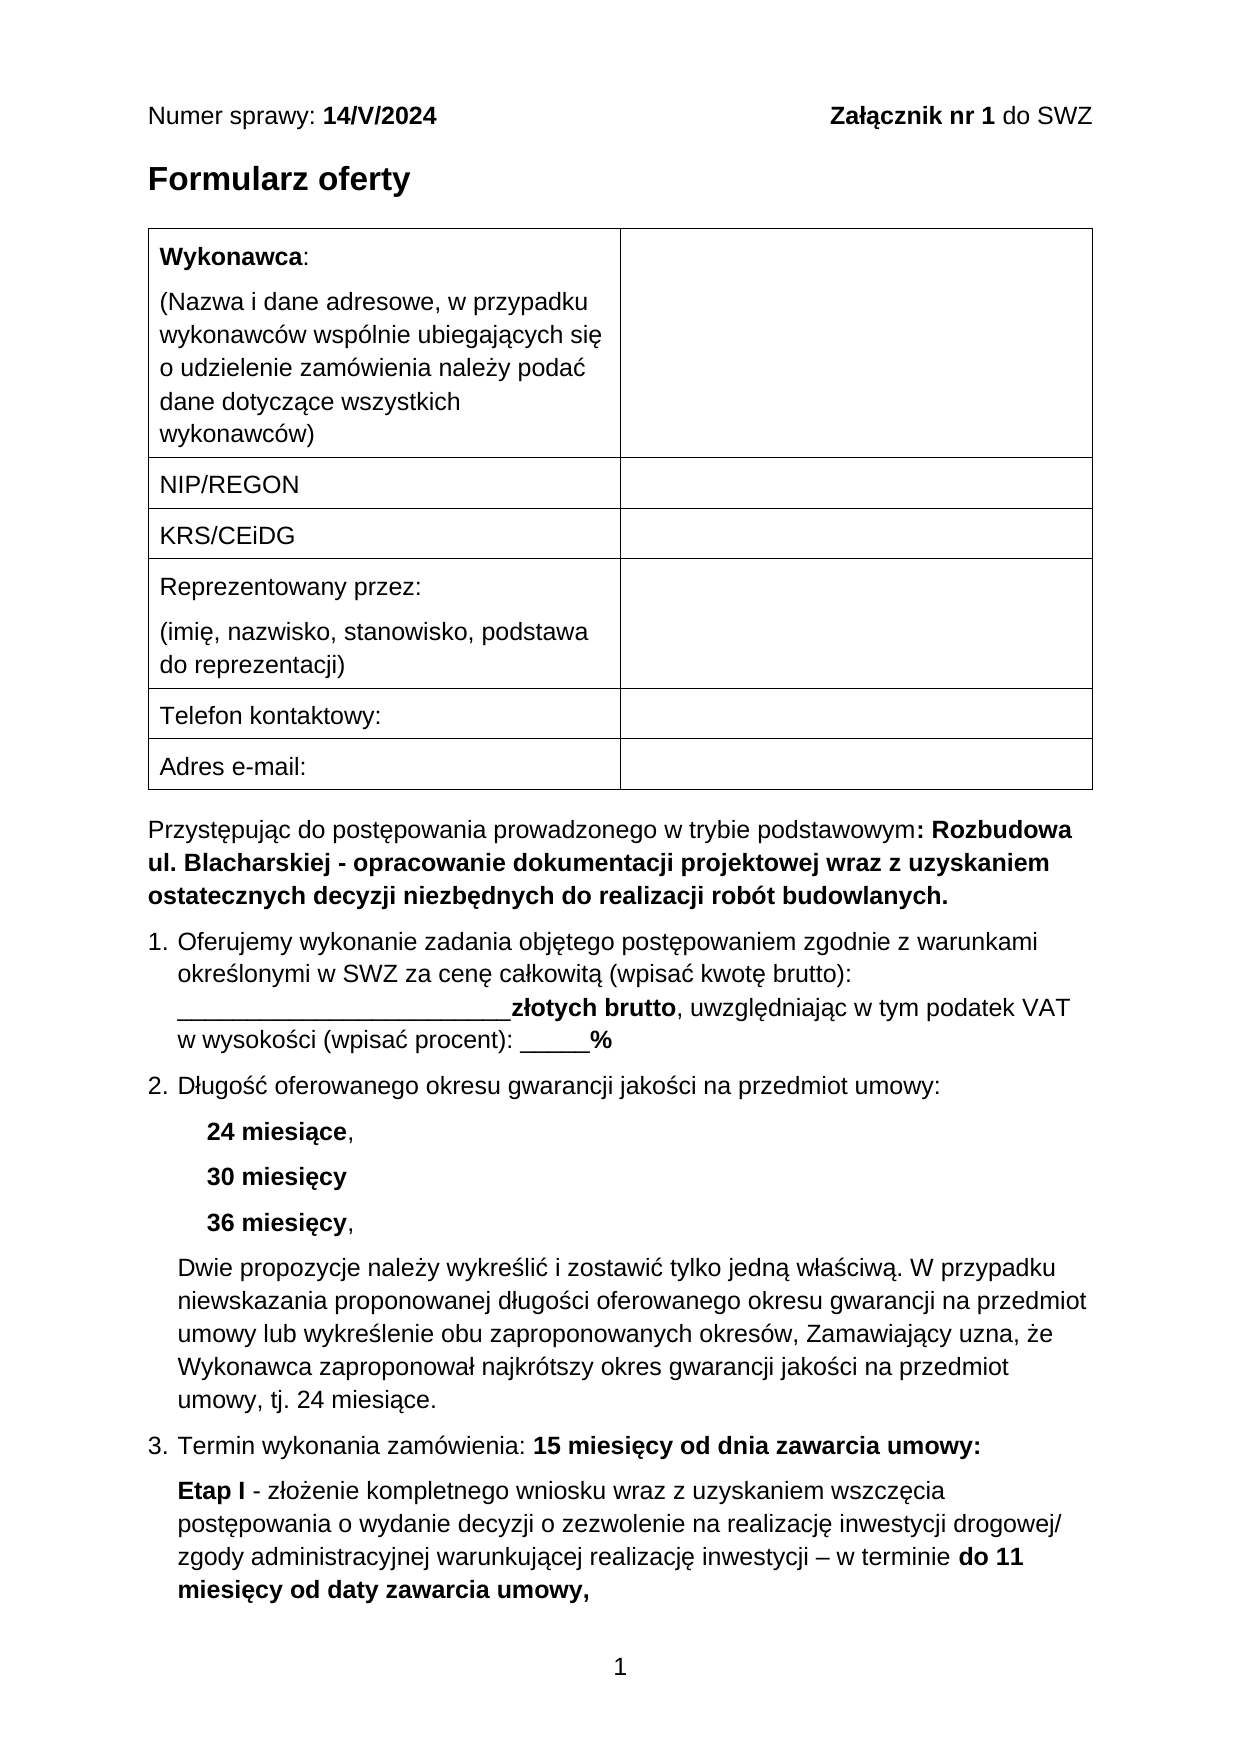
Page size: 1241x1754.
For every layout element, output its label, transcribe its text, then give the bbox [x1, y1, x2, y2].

table_cell [621, 458, 1092, 507]
text Numer sprawy: 14/V/2024 Załącznik nr 1 do SWZ [148, 101, 1093, 130]
list 24 miesiące, [207, 1117, 1093, 1145]
list 30 miesięcy [207, 1162, 1093, 1191]
table_header [621, 229, 1092, 457]
table_cell [621, 559, 1092, 687]
table_cell Telefon kontaktowy: [149, 689, 620, 738]
list Termin wykonania zamówienia: 15 miesięcy od dnia zawarcia umowy: [148, 1431, 1093, 1459]
table_header Wykonawca: (Nazwa i dane adresowe, w przypadku wykonawców wspólnie ubiegających się o udzielenie zamówienia należy podać dane dotyczące wszystkich wykonawców) [149, 229, 620, 457]
text Dwie propozycje należy wykreślić i zostawić tylko jedną właściwą. W przypadku niewskazania proponowanej długości oferowanego okresu gwarancji na przedmiot umowy lub wykreślenie obu zaproponowanych okresów, Zamawiający uzna, że Wykonawca zaproponował najkrótszy okres gwarancji jakości na przedmiot umowy, tj. 24 miesiące. [177, 1253, 1093, 1414]
table_cell NIP/REGON [149, 458, 620, 507]
text Etap I - złożenie kompletnego wniosku wraz z uzyskaniem wszczęcia postępowania o wydanie decyzji o zezwolenie na realizację inwestycji drogowej/ zgody administracyjnej warunkującej realizację inwestycji – w terminie do 11 miesięcy od daty zawarcia umowy, [177, 1476, 1093, 1604]
list 36 miesięcy, [207, 1208, 1093, 1236]
table_cell KRS/CEiDG [149, 509, 620, 558]
table_cell [621, 509, 1092, 558]
list Oferujemy wykonanie zadania objętego postępowaniem zgodnie z warunkami określonymi w SWZ za cenę całkowitą (wpisać kwotę brutto): ________________________złotych brutto, uwzględniając w tym podatek VAT w wysokości (wpisać procent): _____% [148, 926, 1093, 1054]
table_cell [621, 739, 1092, 789]
table_cell Reprezentowany przez: (imię, nazwisko, stanowisko, podstawa do reprezentacji) [149, 559, 620, 687]
list Długość oferowanego okresu gwarancji jakości na przedmiot umowy: [148, 1071, 1093, 1100]
text Przystępując do postępowania prowadzonego w trybie podstawowym: Rozbudowa ul. Blacharskiej - opracowanie dokumentacji projektowej wraz z uzyskaniem ostatecznych decyzji niezbędnych do realizacji robót budowlanych. [148, 815, 1093, 910]
subtitle Formularz oferty [148, 159, 1093, 198]
table_cell Adres e-mail: [149, 739, 620, 789]
table_cell [621, 689, 1092, 738]
